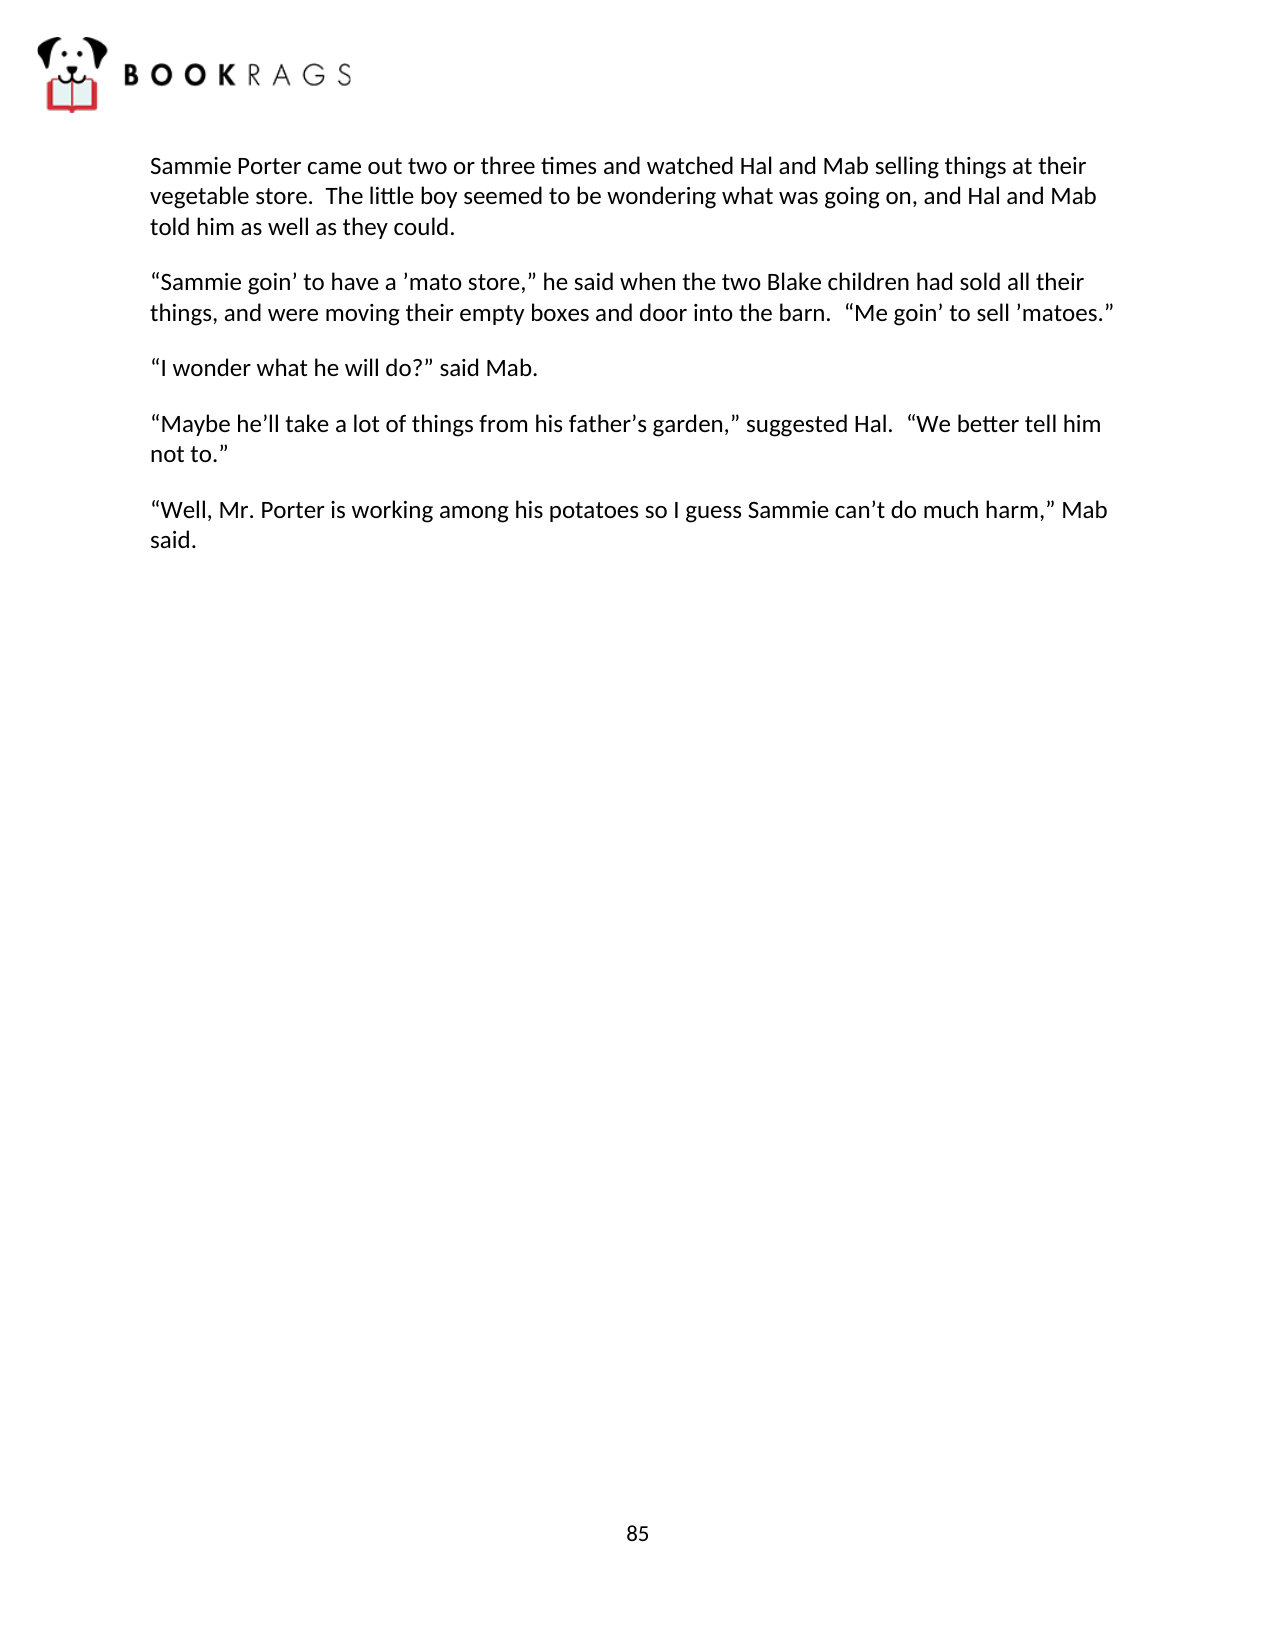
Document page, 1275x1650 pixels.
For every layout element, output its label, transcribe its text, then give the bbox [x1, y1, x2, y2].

text “Well, Mr. Porter is working among his potatoes so I guess Sammie can’t do much harm,” Mab said. [150, 494, 1125, 555]
text “I wonder what he will do?” said Mab. [150, 353, 1125, 383]
picture [37, 37, 351, 113]
text “Sammie goin’ to have a ’mato store,” he said when the two Blake children had sold all their things, and were moving their empty boxes and door into the barn. “Me goin’ to sell ’matoes.” [150, 267, 1125, 328]
text Sammie Porter came out two or three times and watched Hal and Mab selling things at their vegetable store. The little boy seemed to be wondering what was going on, and Hal and Mab told him as well as they could. [150, 150, 1125, 242]
text “Maybe he’ll take a lot of things from his father’s garden,” suggested Hal. “We better tell him not to.” [150, 408, 1125, 469]
